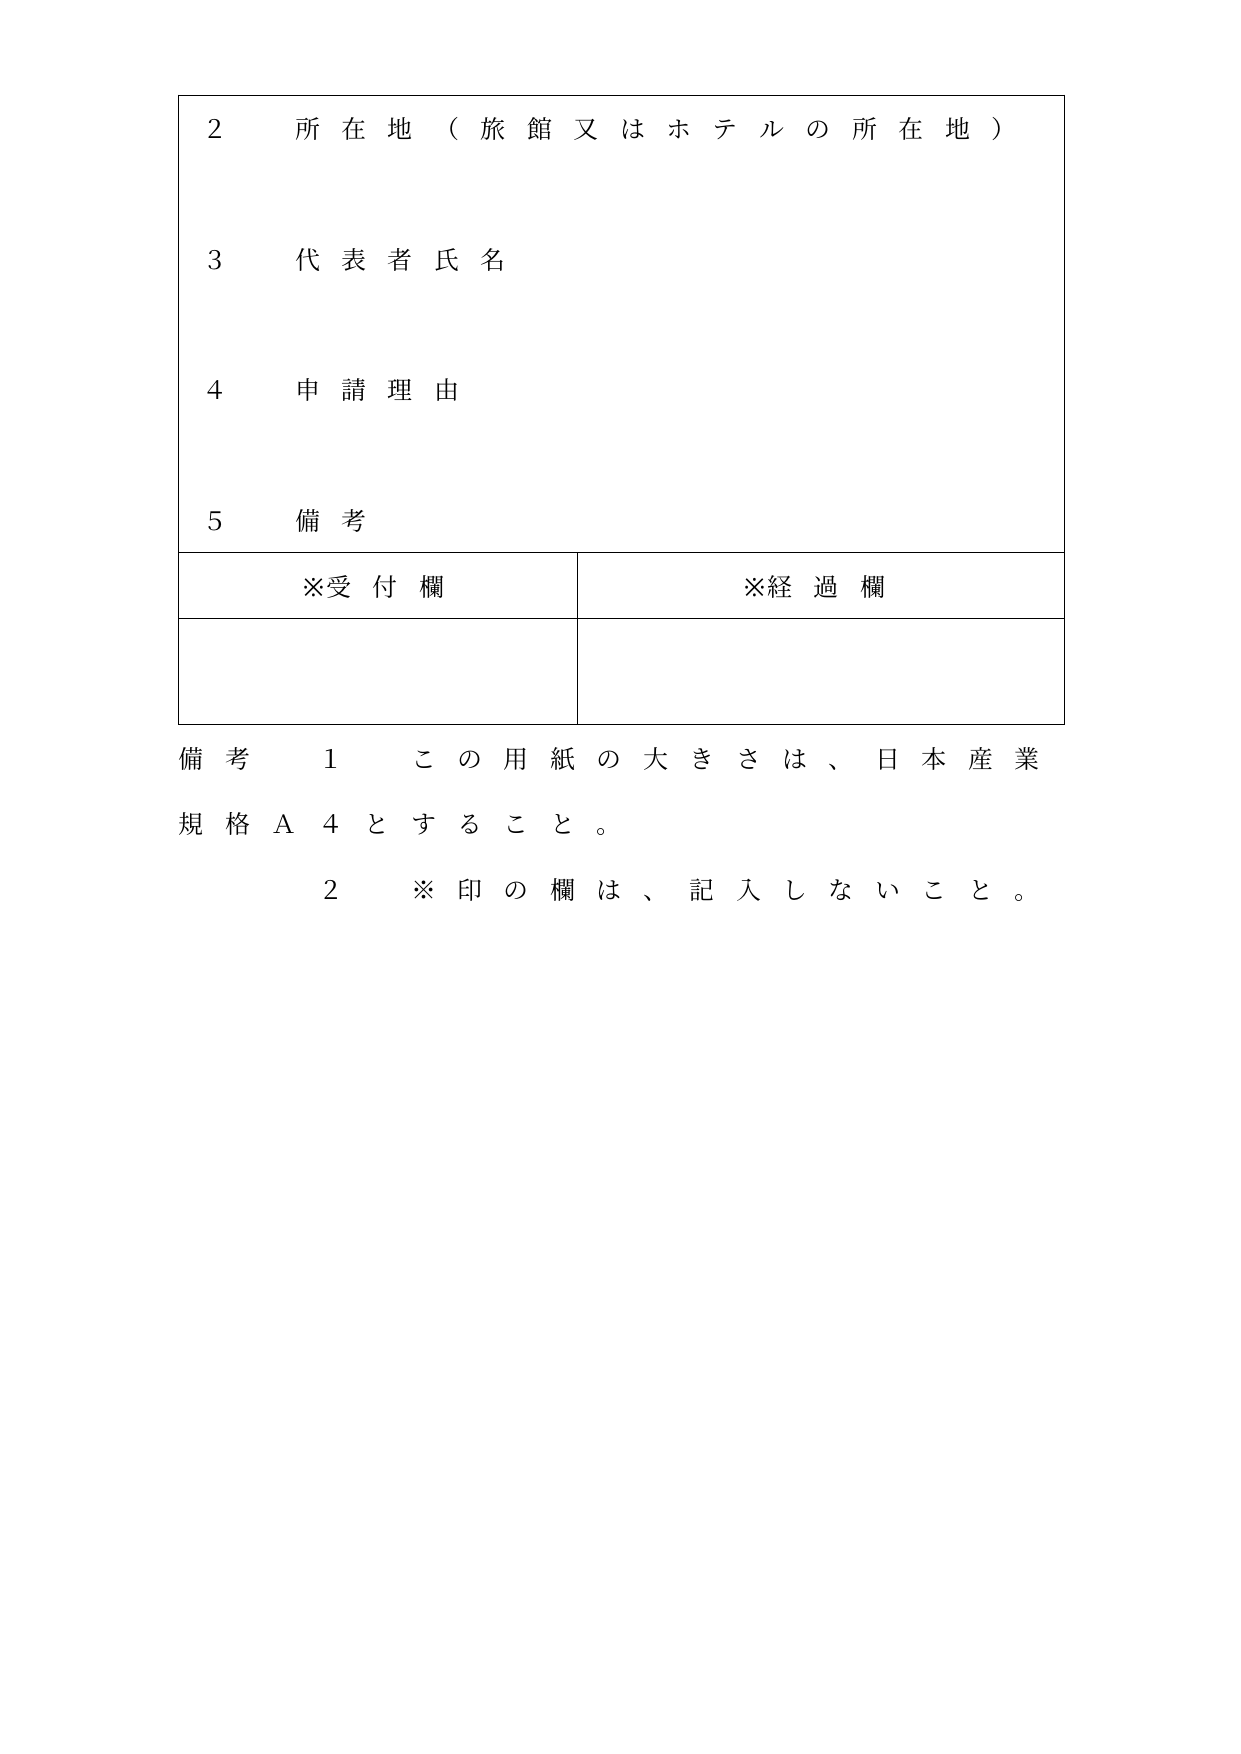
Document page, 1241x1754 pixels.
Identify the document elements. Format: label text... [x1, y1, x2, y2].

table_cell ※経過欄 [578, 553, 1064, 618]
text 備考 １ この用紙の大きさは、日本産業規格Ａ４とすること。 [179, 725, 1061, 856]
table_cell [179, 619, 577, 724]
table_cell [578, 619, 1064, 724]
table_cell ※受付欄 [179, 553, 577, 618]
text ２ ※印の欄は、記入しないこと。 [179, 856, 1061, 921]
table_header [179, 96, 1064, 552]
